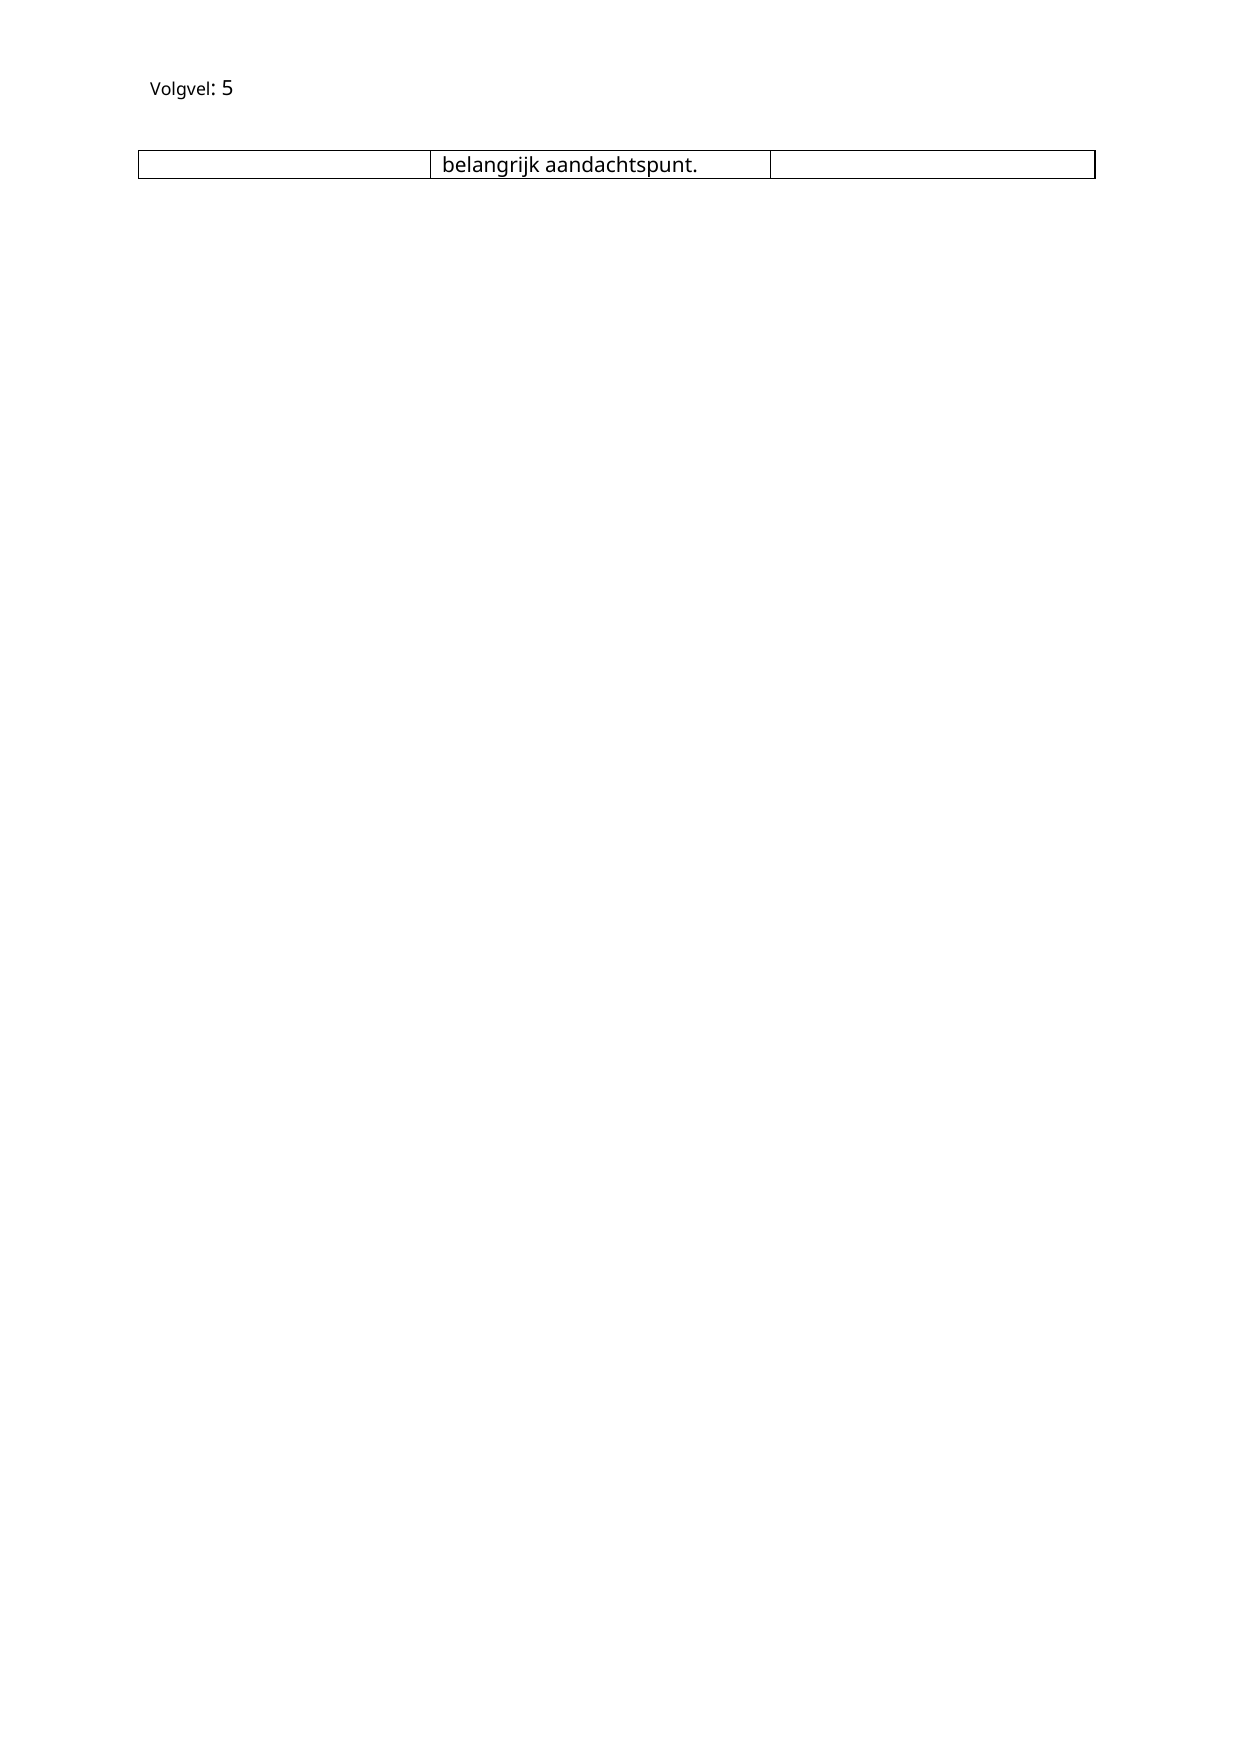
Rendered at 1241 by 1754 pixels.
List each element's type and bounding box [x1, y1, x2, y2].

table_cell [771, 151, 1094, 178]
table_cell [139, 151, 430, 178]
table_cell [431, 151, 770, 178]
